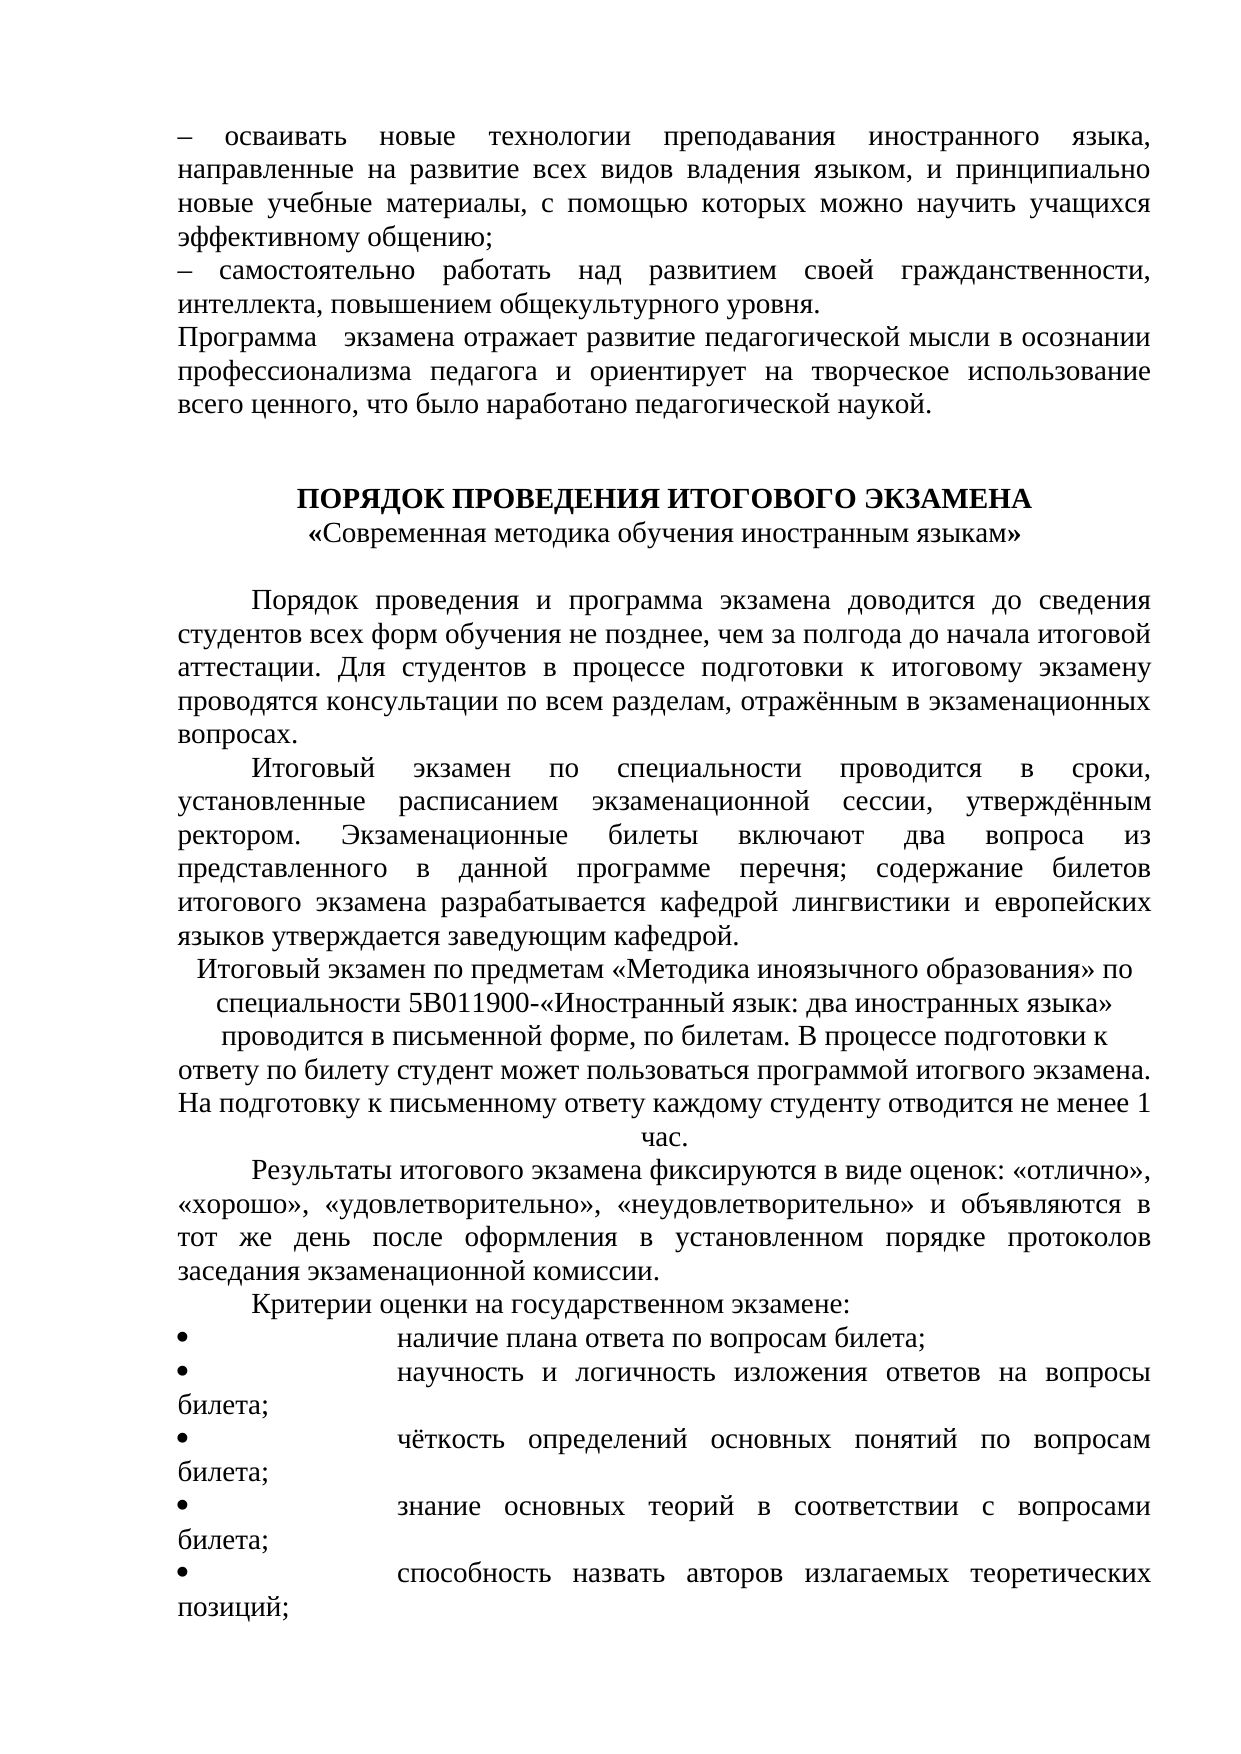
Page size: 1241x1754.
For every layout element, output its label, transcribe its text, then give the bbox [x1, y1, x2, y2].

text Критерии оценки на государственном экзамене: [177, 1287, 1152, 1320]
text Программа экзамена отражает развитие педагогической мысли в осознании профессионализма педагога и ориентирует на творческое использование всего ценного, что было наработано педагогической наукой. [177, 319, 1152, 420]
list чёткость определений основных понятий по вопросам билета; [177, 1421, 1152, 1488]
text «Cовременная методика обучения иностранным языкам» [177, 515, 1152, 549]
text ПОРЯДОК ПРОВЕДЕНИЯ ИТОГОВОГО ЭКЗАМЕНА [177, 482, 1152, 515]
list научность и логичность изложения ответов на вопросы билета; [177, 1354, 1152, 1421]
list способность назвать авторов излагаемых теоретических позиций; [177, 1555, 1152, 1622]
text Итоговый экзамен по предметам «Методика иноязычного образования» по специальности 5В011900-«Иностранный язык: два иностранных языка» проводится в письменной форме, по билетам. В процессе подготовки к ответу по билету студент может пользоваться программой итогвого экзамена. На подготовку к письменному ответу каждому студенту отводится не менее 1 час. [177, 951, 1152, 1152]
text Итоговый экзамен по специальности проводится в сроки, установленные расписанием экзаменационной сессии, утверждённым ректором. Экзаменационные билеты включают два вопроса из представленного в данной программе перечня; содержание билетов итогового экзамена разрабатывается кафедрой лингвистики и европейских языков утверждается заведующим кафедрой. [177, 750, 1152, 951]
text Результаты итогового экзамена фиксируются в виде оценок: «отлично», «хорошо», «удовлетворительно», «неудовлетворительно» и объявляются в тот же день после оформления в установленном порядке протоколов заседания экзаменационной комиссии. [177, 1152, 1152, 1287]
list знание основных теорий в соответствии с вопросами билета; [177, 1488, 1152, 1555]
text – самостоятельно работать над развитием своей гражданственности, интеллекта, повышением общекультурного уровня. [177, 252, 1152, 319]
text Порядок проведения и программа экзамена доводится до сведения студентов всех форм обучения не позднее, чем за полгода до начала итоговой аттестации. Для студентов в процессе подготовки к итоговому экзамену проводятся консультации по всем разделам, отражённым в экзаменационных вопросах. [177, 582, 1152, 750]
list наличие плана ответа по вопросам билета; [177, 1320, 1152, 1354]
text – осваивать новые технологии преподавания иностранного языка, направленные на развитие всех видов владения языком, и принципиально новые учебные материалы, с помощью которых можно научить учащихся эффективному общению; [177, 118, 1152, 252]
